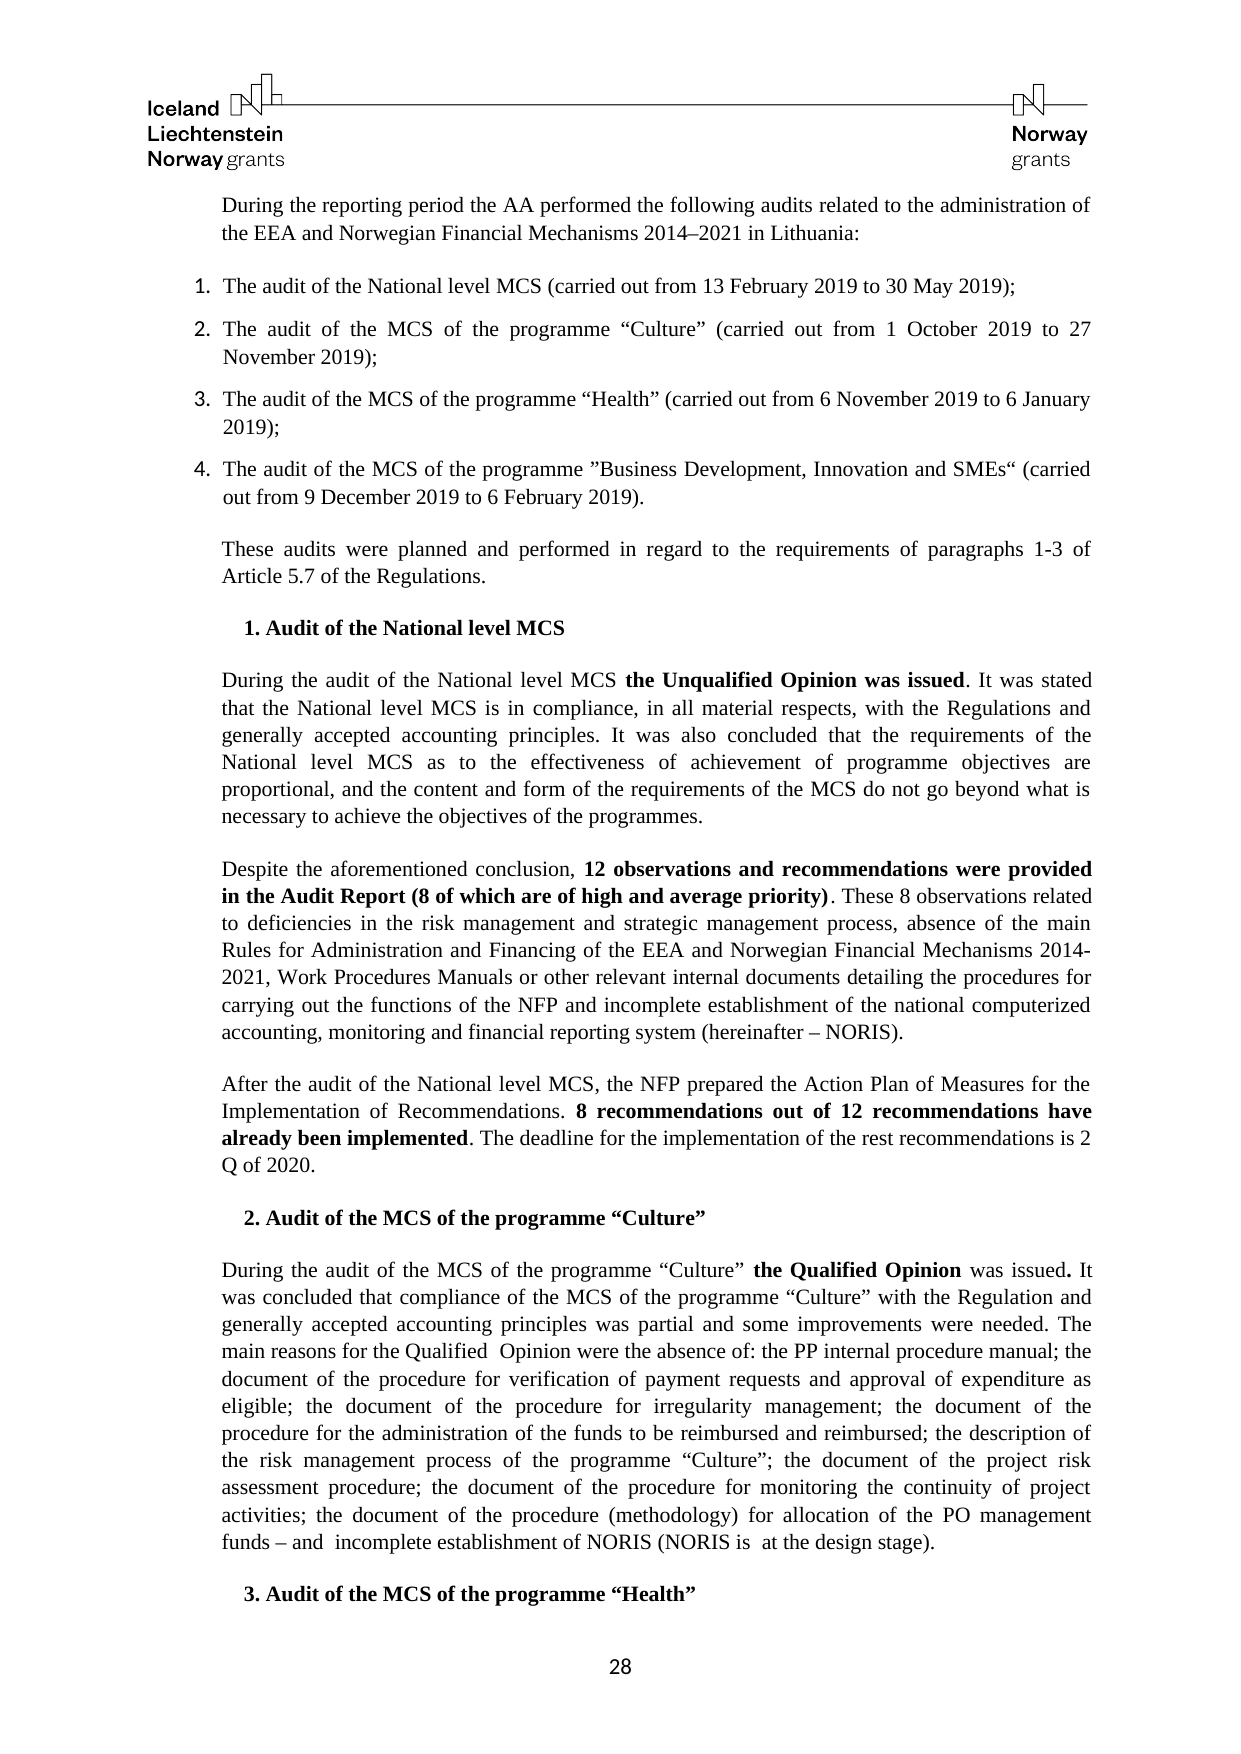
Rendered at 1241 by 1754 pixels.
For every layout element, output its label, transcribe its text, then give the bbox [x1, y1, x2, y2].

list The audit of the MCS of the programme “Health” (carried out from 6 November 2019 to 6 January 2019); [193, 384, 1093, 439]
text These audits were planned and performed in regard to the requirements of paragraphs 1-3 of Article 5.7 of the Regulations. [221, 536, 1093, 588]
text During the audit of the National level MCS the Unqualified Opinion was issued. It was stated that the National level MCS is in compliance, in all material respects, with the Regulations and generally accepted accounting principles. It was also concluded that the requirements of the National level MCS as to the effectiveness of achievement of programme objectives are proportional, and the content and form of the requirements of the MCS do not go beyond what is necessary to achieve the objectives of the programmes. [221, 667, 1093, 829]
text 2. Audit of the MCS of the programme “Culture” [221, 1205, 1093, 1230]
text Despite the aforementioned conclusion, 12 observations and recommendations were provided in the Audit Report (8 of which are of high and average priority). These 8 observations related to deficiencies in the risk management and strategic management process, absence of the main Rules for Administration and Financing of the EEA and Norwegian Financial Mechanisms 2014-2021, Work Procedures Manuals or other relevant internal documents detailing the procedures for carrying out the functions of the NFP and incomplete establishment of the national computerized accounting, monitoring and financial reporting system (hereinafter – NORIS). [221, 856, 1093, 1044]
list The audit of the MCS of the programme ”Business Development, Innovation and SMEs“ (carried out from 9 December 2019 to 6 February 2019). [193, 454, 1093, 509]
text During the audit of the MCS of the programme “Culture” the Qualified Opinion was issued. It was concluded that compliance of the MCS of the programme “Culture” with the Regulation and generally accepted accounting principles was partial and some improvements were needed. The main reasons for the Qualified Opinion were the absence of: the PP internal procedure manual; the document of the procedure for verification of payment requests and approval of expenditure as eligible; the document of the procedure for irregularity management; the document of the procedure for the administration of the funds to be reimbursed and reimbursed; the description of the risk management process of the programme “Culture”; the document of the project risk assessment procedure; the document of the procedure for monitoring the continuity of project activities; the document of the procedure (methodology) for allocation of the PO management funds – and incomplete establishment of NORIS (NORIS is at the design stage). [221, 1257, 1093, 1554]
text 1. Audit of the National level MCS [221, 615, 1093, 641]
list The audit of the National level MCS (carried out from 13 February 2019 to 30 May 2019); [193, 272, 1093, 300]
text After the audit of the National level MCS, the NFP prepared the Action Plan of Measures for the Implementation of Recommendations. 8 recommendations out of 12 recommendations have already been implemented. The deadline for the implementation of the rest recommendations is 2 Q of 2020. [221, 1071, 1093, 1178]
text During the reporting period the AA performed the following audits related to the administration of the EEA and Norwegian Financial Mechanisms 2014–2021 in Lithuania: [221, 192, 1093, 245]
list The audit of the MCS of the programme “Culture” (carried out from 1 October 2019 to 27 November 2019); [193, 314, 1093, 369]
text 3. Audit of the MCS of the programme “Health” [221, 1581, 1093, 1606]
picture [147, 73, 1088, 171]
